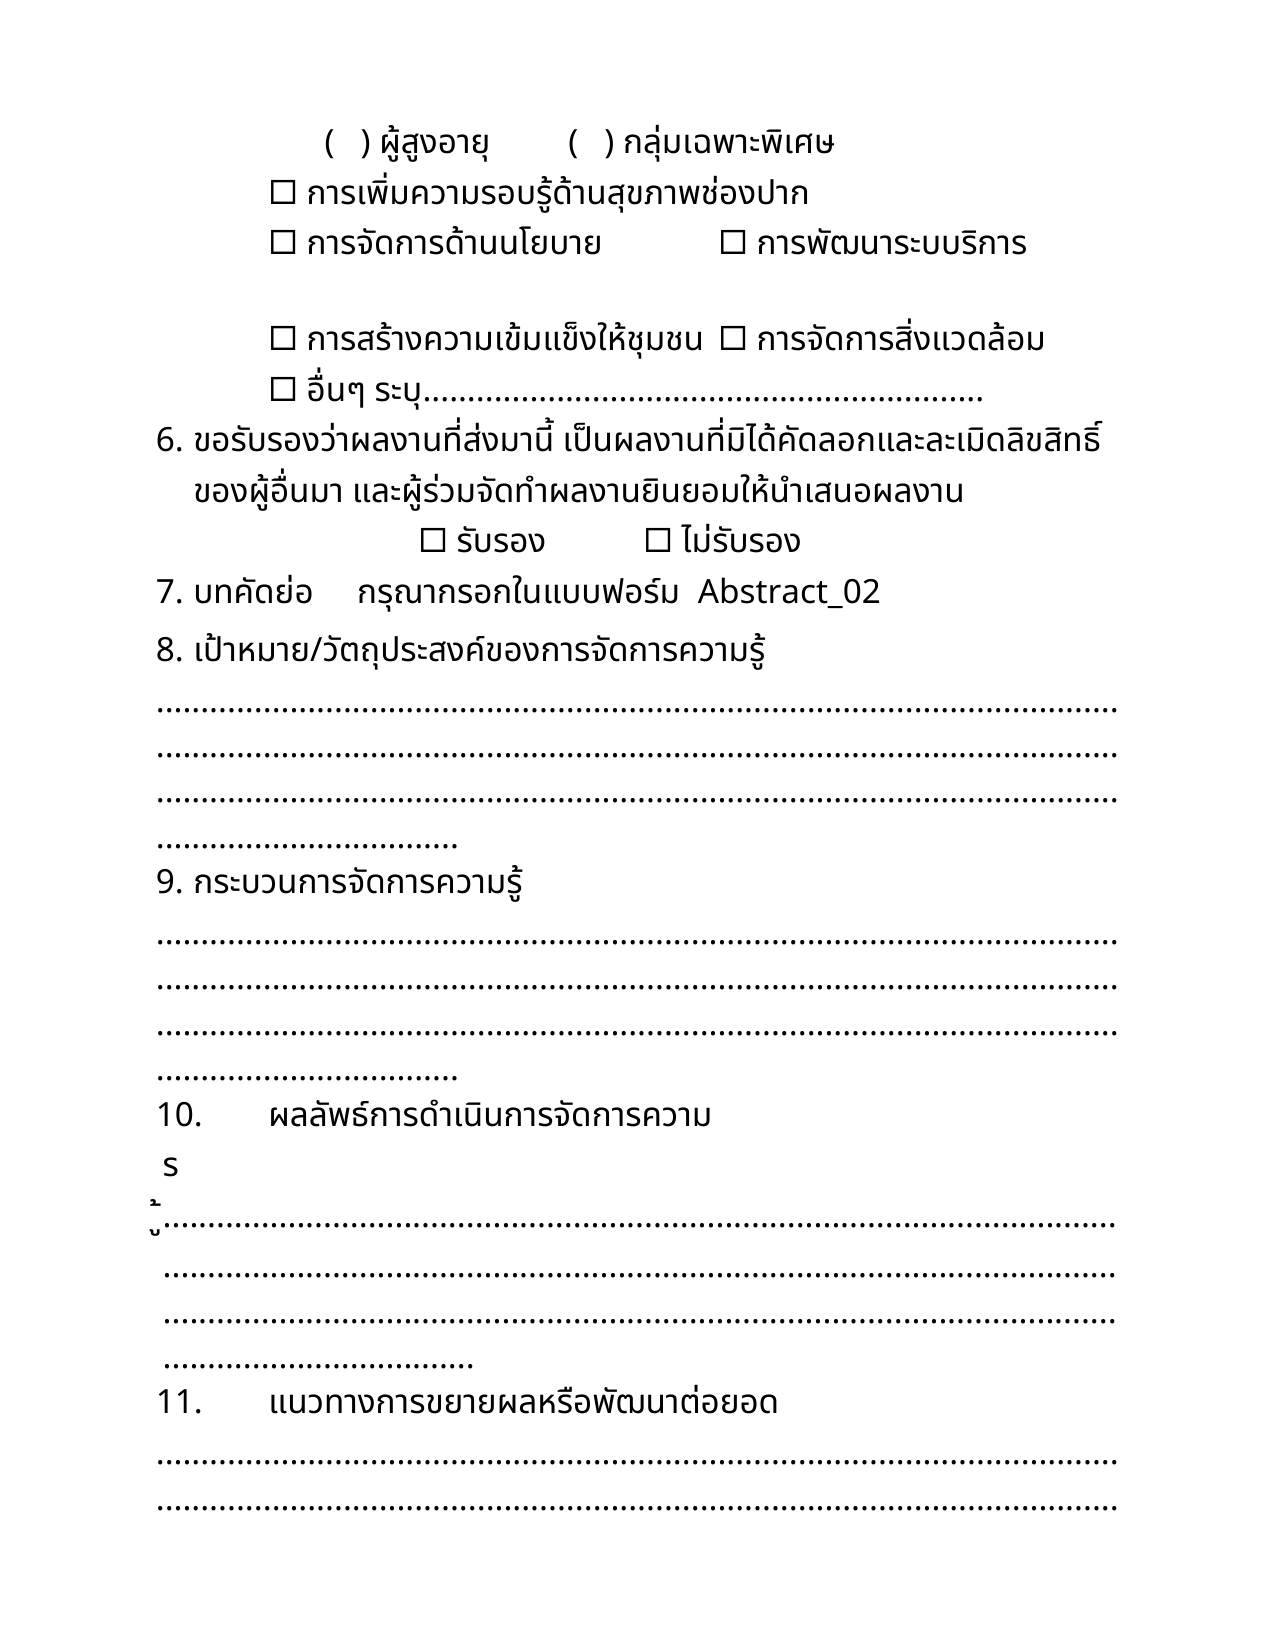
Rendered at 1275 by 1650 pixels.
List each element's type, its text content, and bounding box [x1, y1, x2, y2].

list ผลลัพธ์การดำเนินการจัดการความรู้.................................................................................................................................................................................................................................................................................................................................................................... [156, 1090, 1125, 1378]
text การเพิ่มความรอบรู้ด้านสุขภาพช่องปาก [236, 169, 1125, 219]
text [156, 1429, 1125, 1520]
text การสร้างความเข้มแข็งให้ชุมชน การจัดการสิ่งแวดล้อม [118, 315, 1125, 366]
list แนวทางการขยายผลหรือพัฒนาต่อยอด [156, 1378, 1125, 1429]
list กระบวนการจัดการความรู้ [156, 858, 1125, 909]
list ขอรับรองว่าผลงานที่ส่งมานี้ เป็นผลงานที่มิได้คัดลอกและละเมิดลิขสิทธิ์ของผู้อื่นมา และผู้ร่วมจัดทำผลงานยินยอมให้นำเสนอผลงาน [156, 416, 1125, 517]
text อื่นๆ ระบุ............................................................... [118, 366, 1125, 416]
text ( ) ผู้สูงอายุ ( ) กลุ่มเฉพาะพิเศษ [324, 118, 1125, 169]
text รับรอง ไม่รับรอง [418, 517, 1125, 568]
list เป้าหมาย/วัตถุประสงค์ของการจัดการความรู้ [156, 626, 1125, 676]
text การจัดการด้านนโยบาย การพัฒนาระบบริการ [118, 219, 1125, 315]
list บทคัดย่อ กรุณากรอกในแบบฟอร์ม Abstract_02 [156, 568, 1125, 618]
